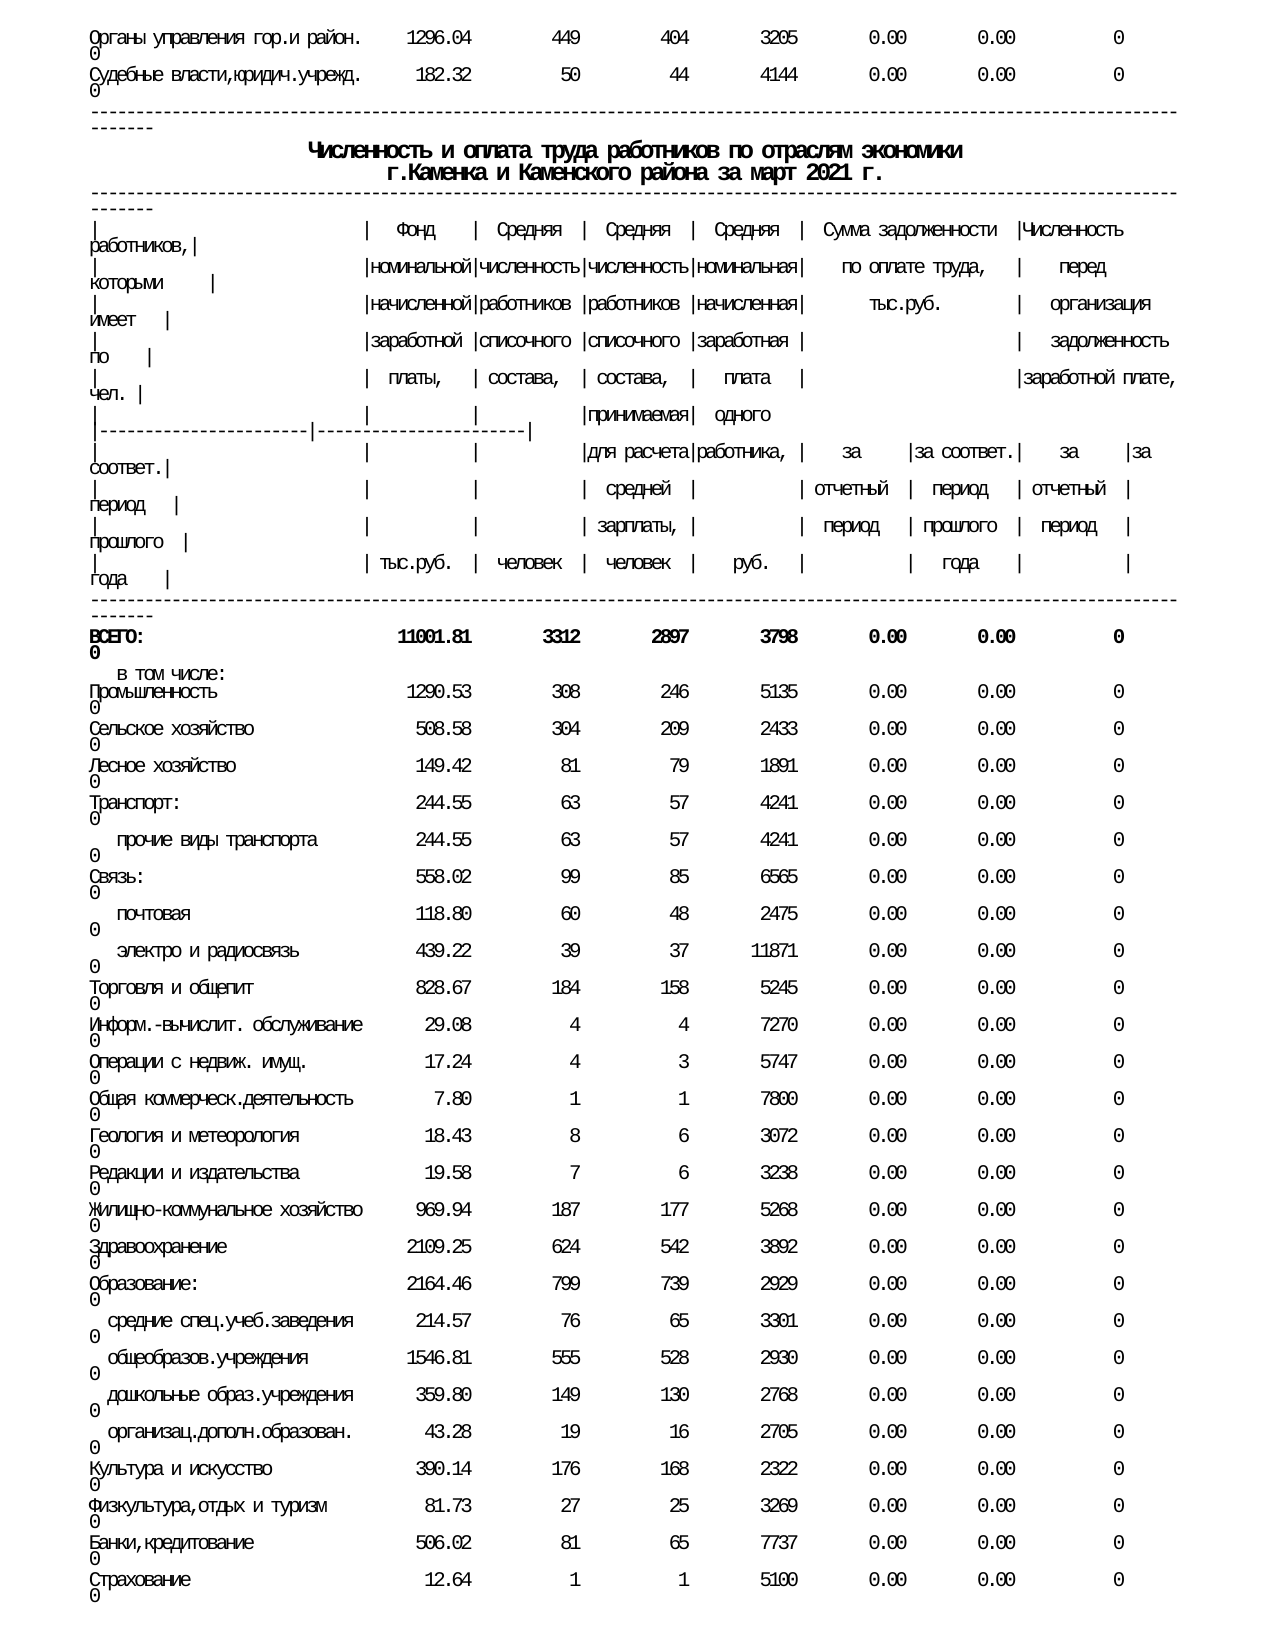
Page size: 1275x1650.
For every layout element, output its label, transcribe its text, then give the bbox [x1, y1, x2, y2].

text Банки,кредитование 506.02 81 65 7737 0.00 0.00 0 0 [89, 1534, 1186, 1571]
text | |заработной |списочного |списочного |заработная | | задолженность по | [89, 333, 1186, 369]
text Промышленность 1290.53 308 246 5135 0.00 0.00 0 0 [89, 684, 1186, 721]
text Образование: 2164.46 799 739 2929 0.00 0.00 0 0 [89, 1276, 1186, 1312]
text электро и радиосвязь 439.22 39 37 11871 0.00 0.00 0 0 [89, 943, 1186, 980]
text ВСЕГО: 11001.81 3312 2897 3798 0.00 0.00 0 0 [89, 628, 1186, 665]
text | | | |принимаемая| одного |-----------------------|-----------------------| [89, 407, 1186, 443]
text ------------------------------------------------------------------------------------------------------------------------------- [89, 103, 1186, 141]
text Страхование 12.64 1 1 5100 0.00 0.00 0 0 [89, 1571, 1186, 1608]
text ------------------------------------------------------------------------------------------------------------------------------- [89, 591, 1186, 628]
text Судебные власти,юридич.учрежд. 182.32 50 44 4144 0.00 0.00 0 0 [89, 67, 1186, 103]
text Жилищно-коммунальное хозяйство 969.94 187 177 5268 0.00 0.00 0 0 [89, 1202, 1186, 1238]
text Связь: 558.02 99 85 6565 0.00 0.00 0 0 [89, 869, 1186, 906]
text | |начисленной|работников |работников |начисленная| тыс.руб. | организация имеет | [89, 296, 1186, 333]
text | | | |для расчета|работника, | за |за соответ.| за |за соответ.| [89, 443, 1186, 481]
text дошкольные образ.учреждения 359.80 149 130 2768 0.00 0.00 0 0 [89, 1386, 1186, 1423]
text прочие виды транспорта 244.55 63 57 4241 0.00 0.00 0 0 [89, 832, 1186, 869]
text Геология и метеорология 18.43 8 6 3072 0.00 0.00 0 0 [89, 1128, 1186, 1164]
text | | тыс.руб. | человек | человек | руб. | | года | | года | [89, 554, 1186, 591]
text | | | | средней | | отчетный | период | отчетный | период | [89, 481, 1186, 517]
text организац.дополн.образован. 43.28 19 16 2705 0.00 0.00 0 0 [89, 1423, 1186, 1460]
text Торговля и общепит 828.67 184 158 5245 0.00 0.00 0 0 [89, 980, 1186, 1017]
text Информ.-вычислит. обслуживание 29.08 4 4 7270 0.00 0.00 0 0 [89, 1017, 1186, 1054]
text Численность и оплата труда работников по отраслям экономики [611, 141, 1186, 163]
text Численность и оплата труда работников по отраслям экономики [89, 141, 633, 163]
text Лесное хозяйство 149.42 81 79 1891 0.00 0.00 0 0 [89, 758, 1186, 795]
text | | платы, | состава, | состава, | плата | |заработной плате, чел. | [89, 369, 1186, 407]
text общеобразов.учреждения 1546.81 555 528 2930 0.00 0.00 0 0 [89, 1349, 1186, 1386]
text Общая коммерческ.деятельность 7.80 1 1 7800 0.00 0.00 0 0 [89, 1091, 1186, 1128]
text средние спец.учеб.заведения 214.57 76 65 3301 0.00 0.00 0 0 [89, 1312, 1186, 1349]
text | | | | зарплаты, | | период | прошлого | период | прошлого | [89, 517, 1186, 554]
text | | Фонд | Средняя | Средняя | Средняя | Сумма задолженности |Численность работников,| [89, 222, 1186, 259]
text г.Каменка и Каменского района за март 2021 г. [89, 163, 1186, 185]
text Физкультура,отдых и туризм 81.73 27 25 3269 0.00 0.00 0 0 [89, 1497, 1186, 1534]
text Транспорт: 244.55 63 57 4241 0.00 0.00 0 0 [89, 795, 1186, 832]
text Культура и искусство 390.14 176 168 2322 0.00 0.00 0 0 [89, 1460, 1186, 1497]
text Органы управления гор.и район. 1296.04 449 404 3205 0.00 0.00 0 0 [89, 29, 1186, 67]
text Редакции и издательства 19.58 7 6 3238 0.00 0.00 0 0 [89, 1164, 1186, 1202]
text ------------------------------------------------------------------------------------------------------------------------------- [89, 185, 1186, 222]
text Операции с недвиж. имущ. 17.24 4 3 5747 0.00 0.00 0 0 [89, 1054, 1186, 1091]
text почтовая 118.80 60 48 2475 0.00 0.00 0 0 [89, 906, 1186, 943]
text Сельское хозяйство 508.58 304 209 2433 0.00 0.00 0 0 [89, 721, 1186, 758]
text в том числе: [89, 665, 1186, 684]
text Здравоохранение 2109.25 624 542 3892 0.00 0.00 0 0 [89, 1238, 1186, 1276]
text | |номинальной|численность|численность|номинальная| по оплате труда, | перед которыми | [89, 259, 1186, 296]
